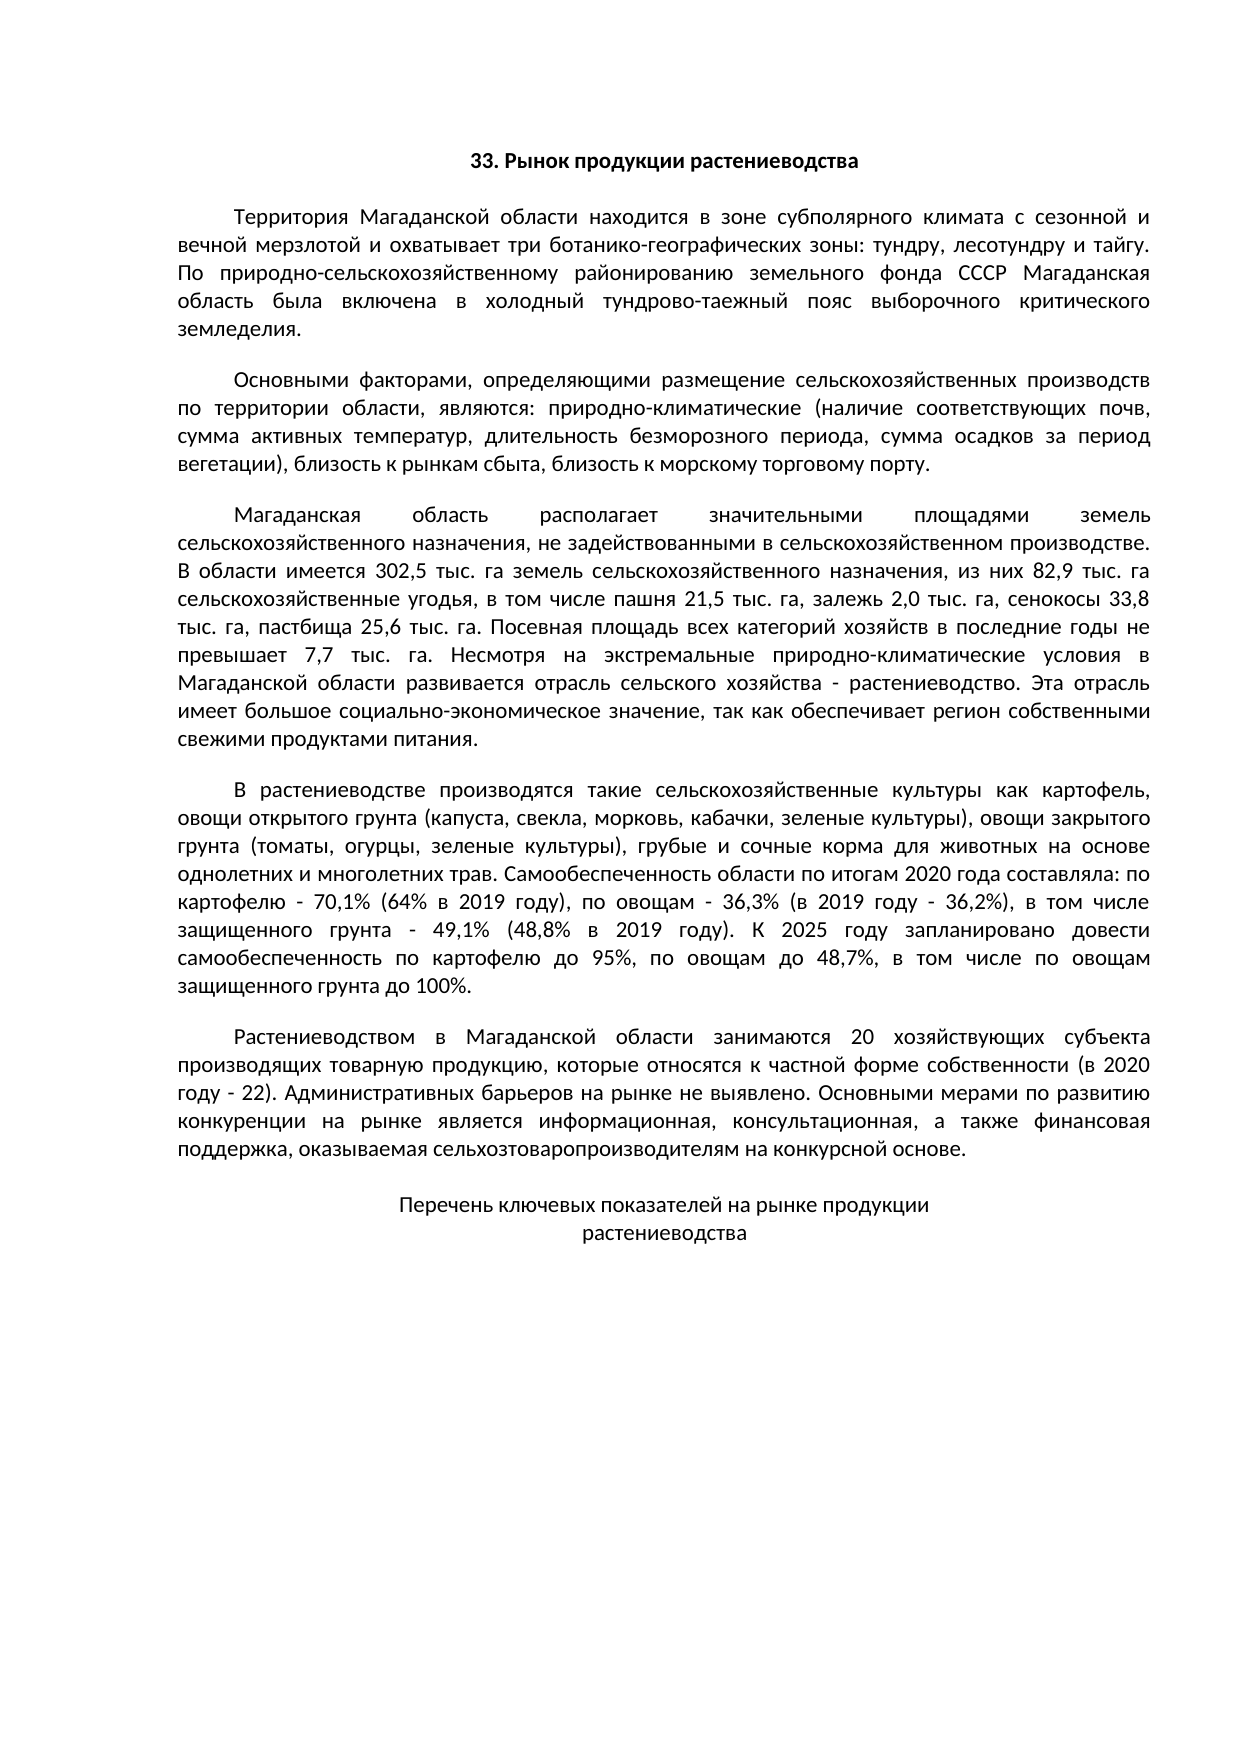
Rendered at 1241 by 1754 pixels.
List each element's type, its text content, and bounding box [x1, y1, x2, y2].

text Основными факторами, определяющими размещение сельскохозяйственных производств по территории области, являются: природно-климатические (наличие соответствующих почв, сумма активных температур, длительность безморозного периода, сумма осадков за период вегетации), близость к рынкам сбыта, близость к морскому торговому порту. [177, 365, 1152, 477]
text Магаданская область располагает значительными площадями земель сельскохозяйственного назначения, не задействованными в сельскохозяйственном производстве. В области имеется 302,5 тыс. га земель сельскохозяйственного назначения, из них 82,9 тыс. га сельскохозяйственные угодья, в том числе пашня 21,5 тыс. га, залежь 2,0 тыс. га, сенокосы 33,8 тыс. га, пастбища 25,6 тыс. га. Посевная площадь всех категорий хозяйств в последние годы не превышает 7,7 тыс. га. Несмотря на экстремальные природно-климатические условия в Магаданской области развивается отрасль сельского хозяйства - растениеводство. Эта отрасль имеет большое социально-экономическое значение, так как обеспечивает регион собственными свежими продуктами питания. [177, 500, 1152, 752]
text Территория Магаданской области находится в зоне субполярного климата с сезонной и вечной мерзлотой и охватывает три ботанико-географических зоны: тундру, лесотундру и тайгу. По природно-сельскохозяйственному районированию земельного фонда СССР Магаданская область была включена в холодный тундрово-таежный пояс выборочного критического земледелия. [177, 202, 1152, 342]
title 33. Рынок продукции растениеводства [177, 146, 1152, 174]
text Перечень ключевых показателей на рынке продукции [177, 1191, 1152, 1218]
text растениеводства [177, 1218, 1152, 1247]
text В растениеводстве производятся такие сельскохозяйственные культуры как картофель, овощи открытого грунта (капуста, свекла, морковь, кабачки, зеленые культуры), овощи закрытого грунта (томаты, огурцы, зеленые культуры), грубые и сочные корма для животных на основе однолетних и многолетних трав. Самообеспеченность области по итогам 2020 года составляла: по картофелю - 70,1% (64% в 2019 году), по овощам - 36,3% (в 2019 году - 36,2%), в том числе защищенного грунта - 49,1% (48,8% в 2019 году). К 2025 году запланировано довести самообеспеченность по картофелю до 95%, по овощам до 48,7%, в том числе по овощам защищенного грунта до 100%. [177, 775, 1152, 999]
text Растениеводством в Магаданской области занимаются 20 хозяйствующих субъекта производящих товарную продукцию, которые относятся к частной форме собственности (в 2020 году - 22). Административных барьеров на рынке не выявлено. Основными мерами по развитию конкуренции на рынке является информационная, консультационная, а также финансовая поддержка, оказываемая сельхозтоваропроизводителям на конкурсной основе. [177, 1022, 1152, 1162]
